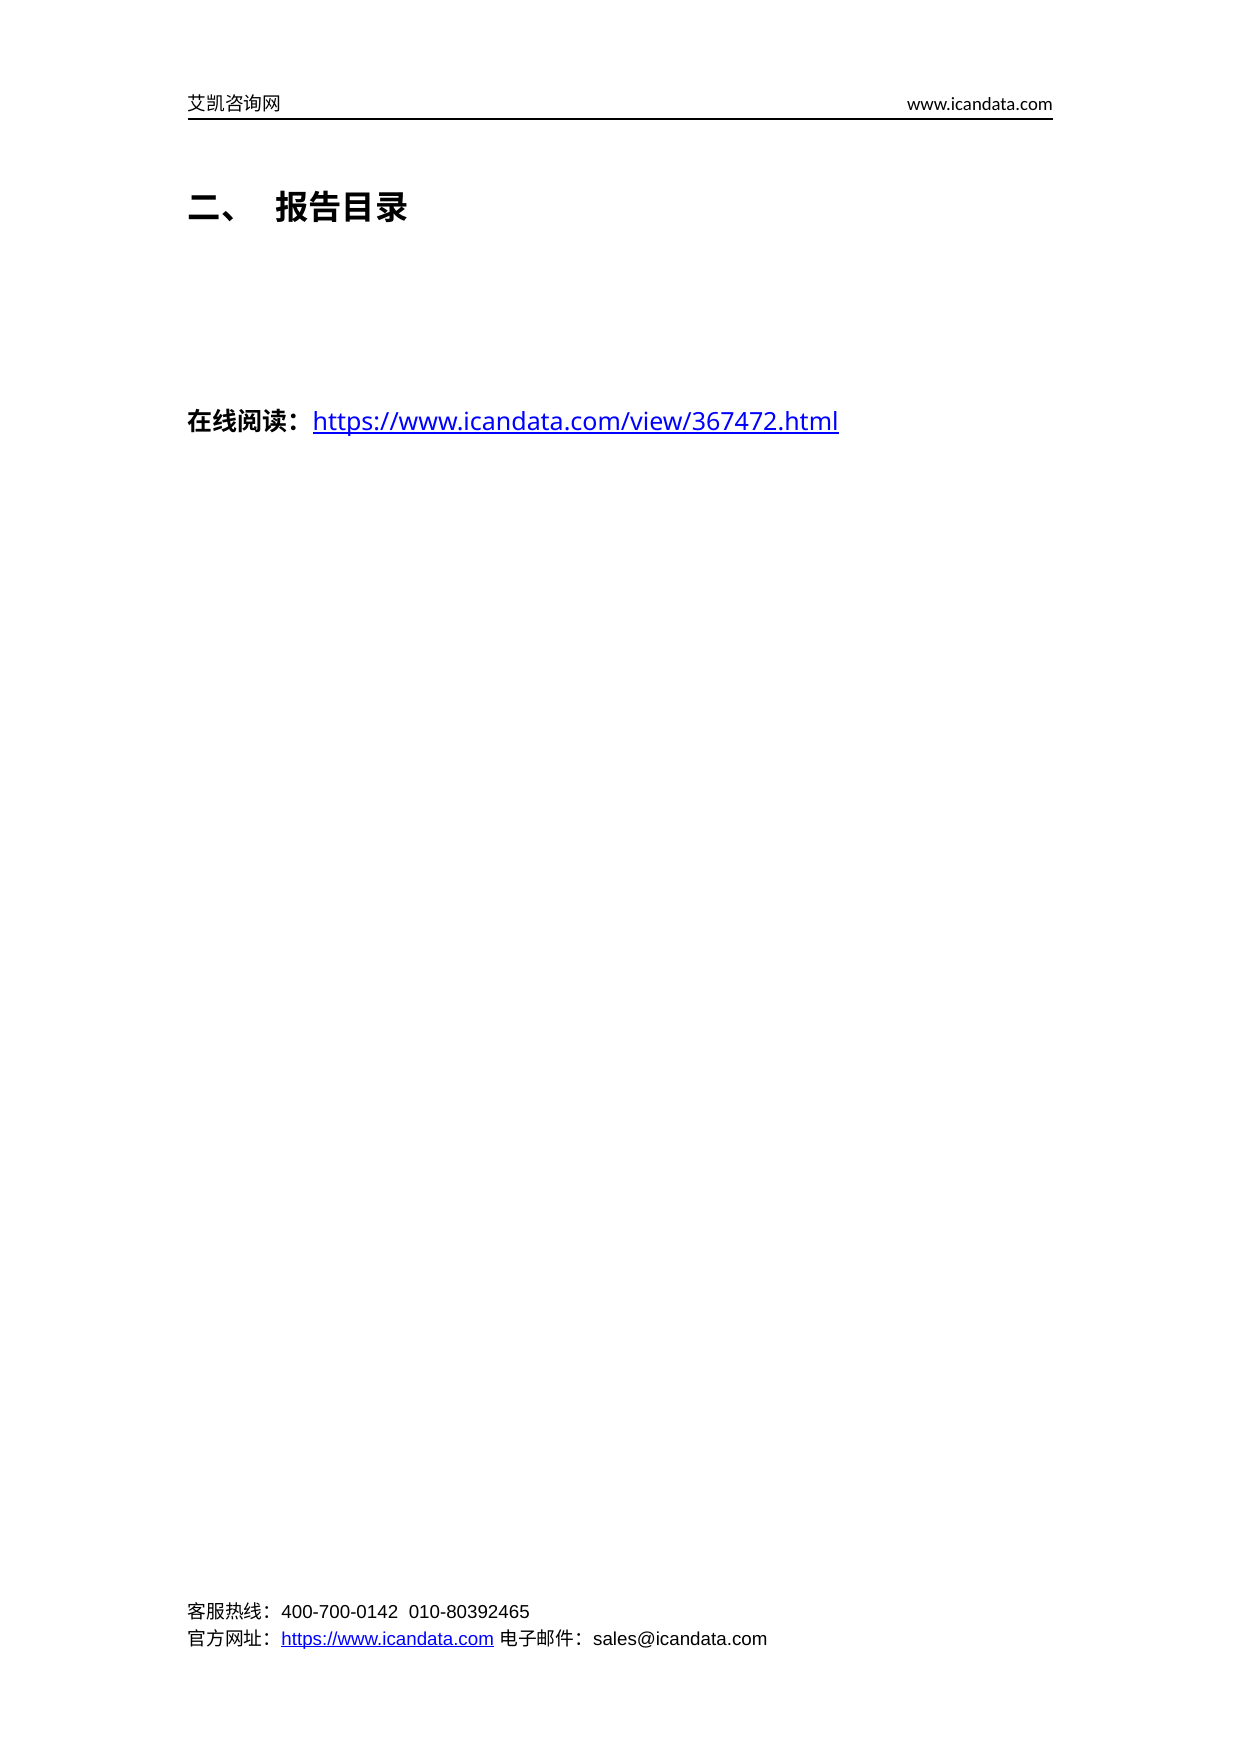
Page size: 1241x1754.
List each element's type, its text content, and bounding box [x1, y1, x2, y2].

subtitle 报告目录 [187, 172, 1053, 237]
text 在线阅读：https://www.icandata.com/view/367472.html [187, 387, 1053, 452]
